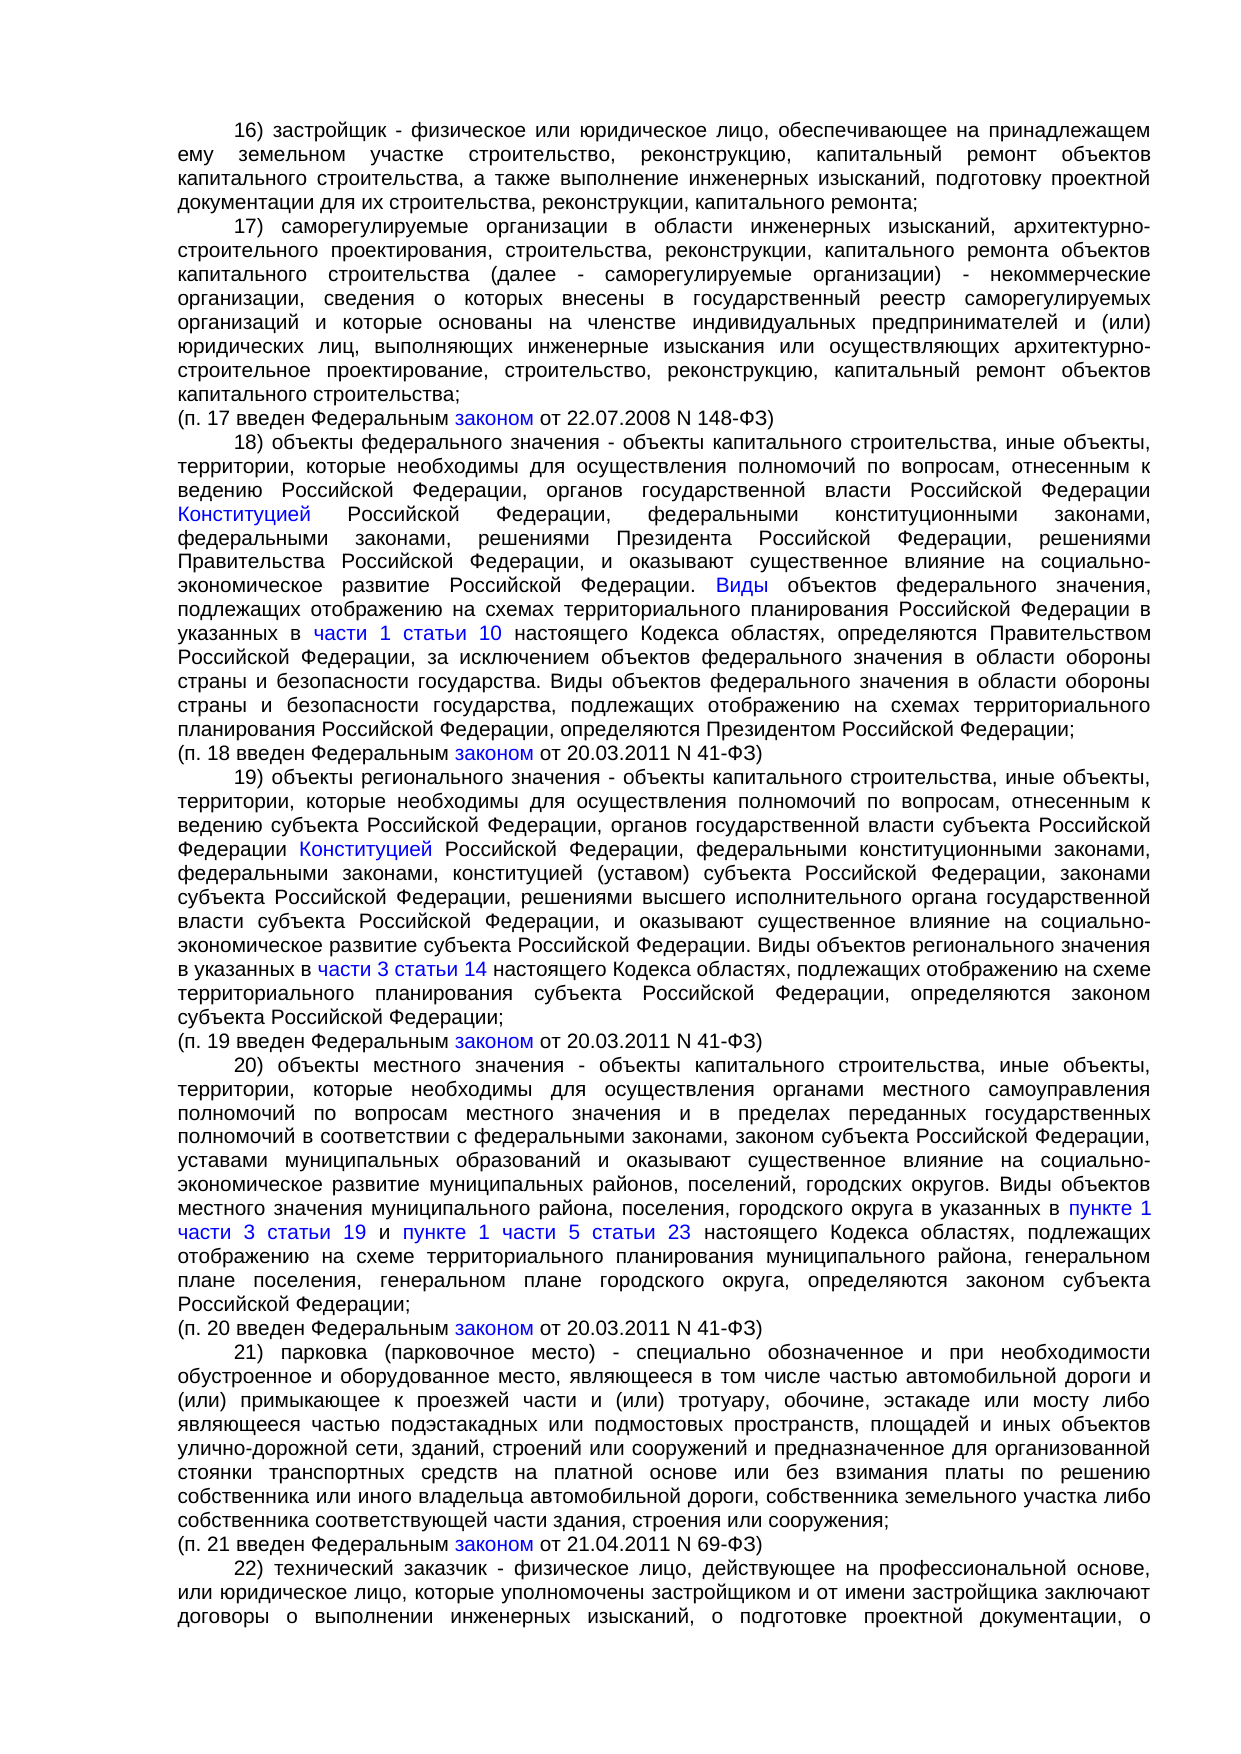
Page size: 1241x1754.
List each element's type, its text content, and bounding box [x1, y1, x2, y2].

text 19) объекты регионального значения - объекты капитального строительства, иные объекты, территории, которые необходимы для осуществления полномочий по вопросам, отнесенным к ведению субъекта Российской Федерации, органов государственной власти субъекта Российской Федерации Конституцией Российской Федерации, федеральными конституционными законами, федеральными законами, конституцией (уставом) субъекта Российской Федерации, законами субъекта Российской Федерации, решениями высшего исполнительного органа государственной власти субъекта Российской Федерации, и оказывают существенное влияние на социально-экономическое развитие субъекта Российской Федерации. Виды объектов регионального значения в указанных в части 3 статьи 14 настоящего Кодекса областях, подлежащих отображению на схеме территориального планирования субъекта Российской Федерации, определяются законом субъекта Российской Федерации; [177, 765, 1152, 1028]
text (п. 18 введен Федеральным законом от 20.03.2011 N 41-ФЗ) [177, 741, 1152, 765]
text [177, 1556, 1152, 1627]
text (п. 20 введен Федеральным законом от 20.03.2011 N 41-ФЗ) [177, 1316, 1152, 1340]
text 21) парковка (парковочное место) - специально обозначенное и при необходимости обустроенное и оборудованное место, являющееся в том числе частью автомобильной дороги и (или) примыкающее к проезжей части и (или) тротуару, обочине, эстакаде или мосту либо являющееся частью подэстакадных или подмостовых пространств, площадей и иных объектов улично-дорожной сети, зданий, строений или сооружений и предназначенное для организованной стоянки транспортных средств на платной основе или без взимания платы по решению собственника или иного владельца автомобильной дороги, собственника земельного участка либо собственника соответствующей части здания, строения или сооружения; [177, 1340, 1152, 1532]
text (п. 19 введен Федеральным законом от 20.03.2011 N 41-ФЗ) [177, 1028, 1152, 1052]
text 20) объекты местного значения - объекты капитального строительства, иные объекты, территории, которые необходимы для осуществления органами местного самоуправления полномочий по вопросам местного значения и в пределах переданных государственных полномочий в соответствии с федеральными законами, законом субъекта Российской Федерации, уставами муниципальных образований и оказывают существенное влияние на социально-экономическое развитие муниципальных районов, поселений, городских округов. Виды объектов местного значения муниципального района, поселения, городского округа в указанных в пункте 1 части 3 статьи 19 и пункте 1 части 5 статьи 23 настоящего Кодекса областях, подлежащих отображению на схеме территориального планирования муниципального района, генеральном плане поселения, генеральном плане городского округа, определяются законом субъекта Российской Федерации; [177, 1052, 1152, 1316]
text 16) застройщик - физическое или юридическое лицо, обеспечивающее на принадлежащем ему земельном участке строительство, реконструкцию, капитальный ремонт объектов капитального строительства, а также выполнение инженерных изысканий, подготовку проектной документации для их строительства, реконструкции, капитального ремонта; [177, 118, 1152, 214]
text 18) объекты федерального значения - объекты капитального строительства, иные объекты, территории, которые необходимы для осуществления полномочий по вопросам, отнесенным к ведению Российской Федерации, органов государственной власти Российской Федерации Конституцией Российской Федерации, федеральными конституционными законами, федеральными законами, решениями Президента Российской Федерации, решениями Правительства Российской Федерации, и оказывают существенное влияние на социально-экономическое развитие Российской Федерации. Виды объектов федерального значения, подлежащих отображению на схемах территориального планирования Российской Федерации в указанных в части 1 статьи 10 настоящего Кодекса областях, определяются Правительством Российской Федерации, за исключением объектов федерального значения в области обороны страны и безопасности государства. Виды объектов федерального значения в области обороны страны и безопасности государства, подлежащих отображению на схемах территориального планирования Российской Федерации, определяются Президентом Российской Федерации; [177, 429, 1152, 741]
text (п. 21 введен Федеральным законом от 21.04.2011 N 69-ФЗ) [177, 1532, 1152, 1556]
text (п. 17 введен Федеральным законом от 22.07.2008 N 148-ФЗ) [177, 406, 1152, 429]
text 17) саморегулируемые организации в области инженерных изысканий, архитектурно-строительного проектирования, строительства, реконструкции, капитального ремонта объектов капитального строительства (далее - саморегулируемые организации) - некоммерческие организации, сведения о которых внесены в государственный реестр саморегулируемых организаций и которые основаны на членстве индивидуальных предпринимателей и (или) юридических лиц, выполняющих инженерные изыскания или осуществляющих архитектурно-строительное проектирование, строительство, реконструкцию, капитальный ремонт объектов капитального строительства; [177, 214, 1152, 406]
